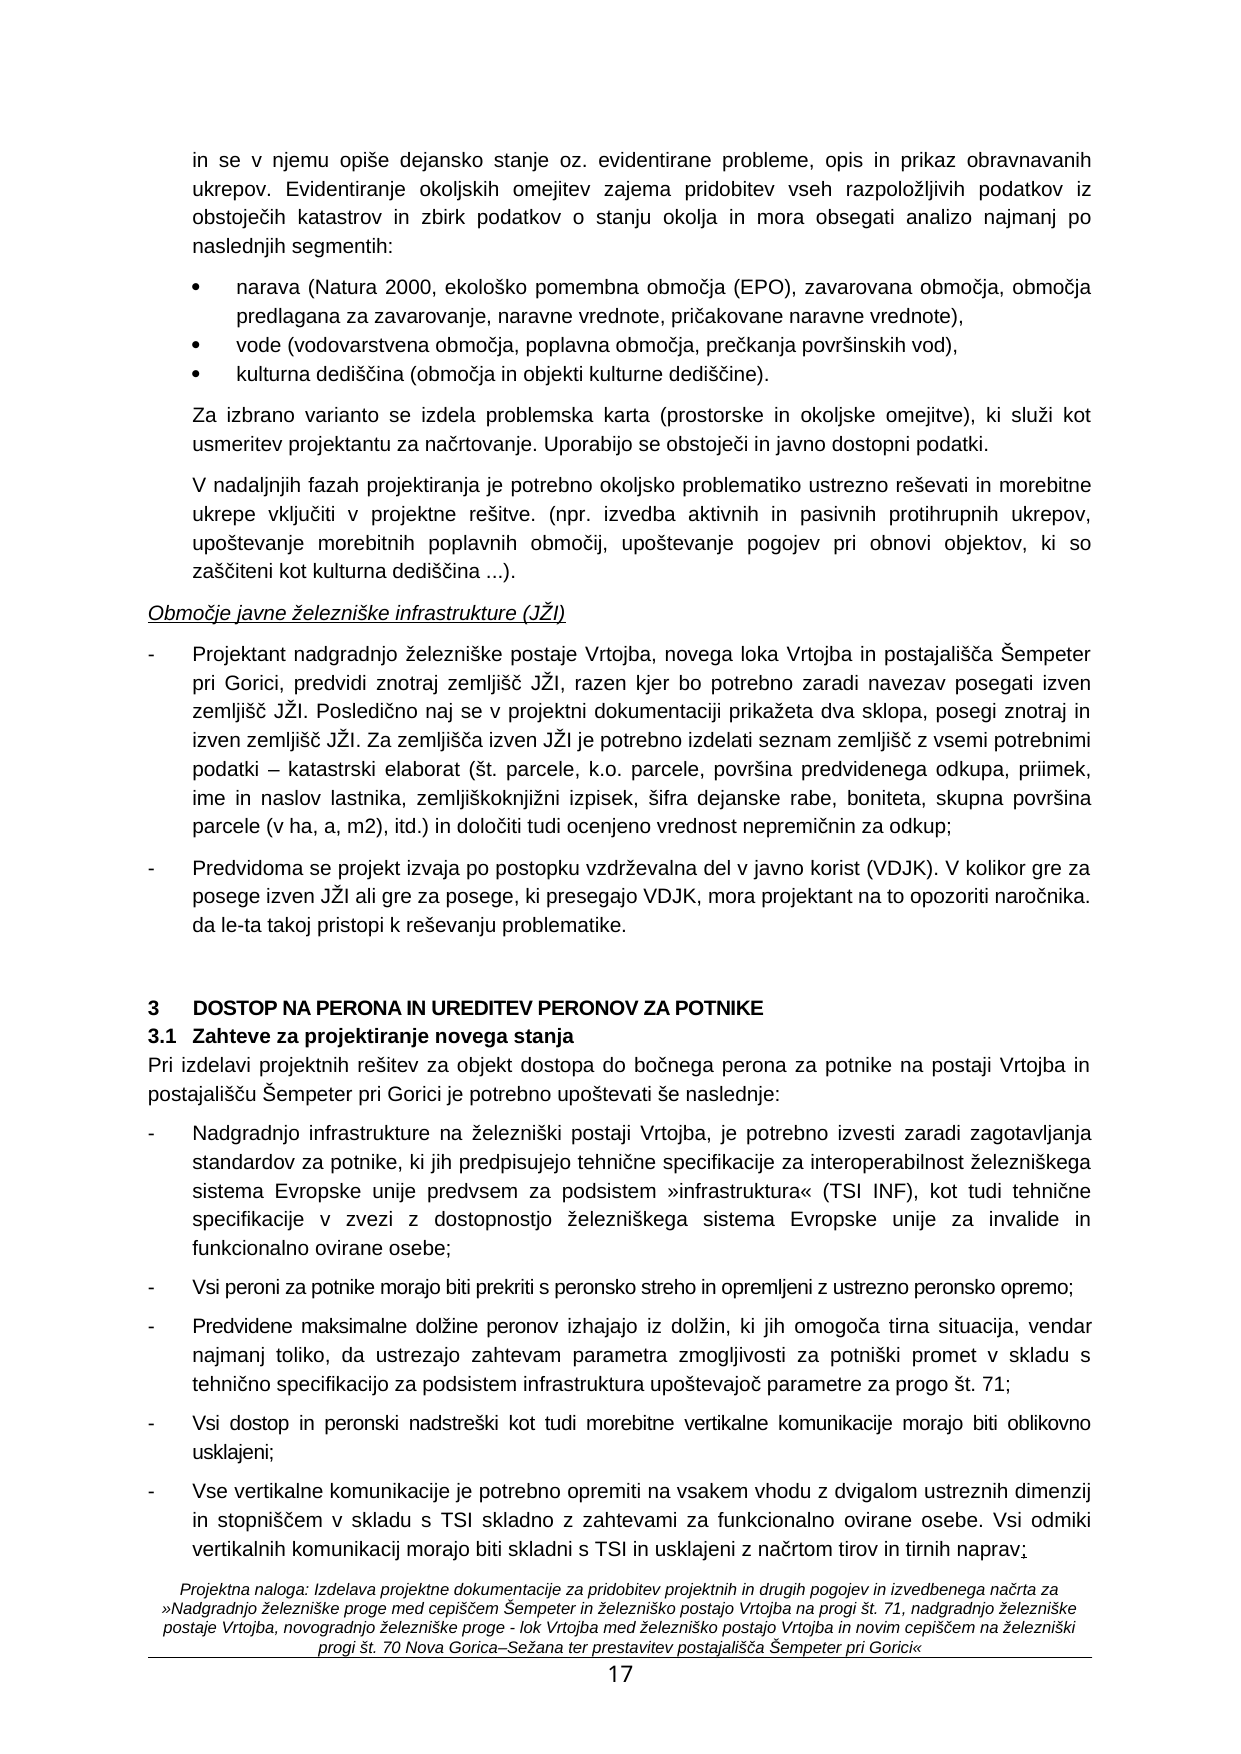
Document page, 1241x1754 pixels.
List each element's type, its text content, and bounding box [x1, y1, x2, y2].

list vode (vodovarstvena območja, poplavna območja, prečkanja površinskih vod), [192, 333, 1092, 357]
list Nadgradnjo infrastrukture na železniški postaji Vrtojba, je potrebno izvesti zaradi zagotavljanja standardov za potnike, ki jih predpisujejo tehnične specifikacije za interoperabilnost železniškega sistema Evropske unije predvsem za podsistem »infrastruktura« (TSI INF), kot tudi tehnične specifikacije v zvezi z dostopnostjo železniškega sistema Evropske unije za invalide in funkcionalno ovirane osebe; [148, 1121, 1092, 1260]
subtitle Zahteve za projektiranje novega stanja [148, 1024, 1092, 1048]
list Predvidoma se projekt izvaja po postopku vzdrževalna del v javno korist (VDJK). V kolikor gre za posege izven JŽI ali gre za posege, ki presegajo VDJK, mora projektant na to opozoriti naročnika. da le-ta takoj pristopi k reševanju problematike. [148, 856, 1092, 937]
list narava (Natura 2000, ekološko pomembna območja (EPO), zavarovana območja, območja predlagana za zavarovanje, naravne vrednote, pričakovane naravne vrednote), [192, 275, 1092, 328]
list Vsi peroni za potnike morajo biti prekriti s peronsko streho in opremljeni z ustrezno peronsko opremo; [148, 1275, 1092, 1299]
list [148, 148, 1092, 258]
text V nadaljnjih fazah projektiranja je potrebno okoljsko problematiko ustrezno reševati in morebitne ukrepe vključiti v projektne rešitve. (npr. izvedba aktivnih in pasivnih protihrupnih ukrepov, upoštevanje morebitnih poplavnih območij, upoštevanje pogojev pri obnovi objektov, ki so zaščiteni kot kulturna dediščina ...). [192, 473, 1092, 583]
text Območje javne železniške infrastrukture (JŽI) [148, 601, 1092, 624]
subtitle DOSTOP NA PERONA IN UREDITEV PERONOV ZA POTNIKE [148, 996, 1092, 1019]
list Vsi dostop in peronski nadstreški kot tudi morebitne vertikalne komunikacije morajo biti oblikovno usklajeni; [148, 1411, 1092, 1464]
list Vse vertikalne komunikacije je potrebno opremiti na vsakem vhodu z dvigalom ustreznih dimenzij in stopniščem v skladu s TSI skladno z zahtevami za funkcionalno ovirane osebe. Vsi odmiki vertikalnih komunikacij morajo biti skladni s TSI in usklajeni z načrtom tirov in tirnih naprav; [148, 1479, 1092, 1560]
text Pri izdelavi projektnih rešitev za objekt dostopa do bočnega perona za potnike na postaji Vrtojba in postajališču Šempeter pri Gorici je potrebno upoštevati še naslednje: [148, 1053, 1092, 1106]
list Projektant nadgradnjo železniške postaje Vrtojba, novega loka Vrtojba in postajališča Šempeter pri Gorici, predvidi znotraj zemljišč JŽI, razen kjer bo potrebno zaradi navezav posegati izven zemljišč JŽI. Posledično naj se v projektni dokumentaciji prikažeta dva sklopa, posegi znotraj in izven zemljišč JŽI. Za zemljišča izven JŽI je potrebno izdelati seznam zemljišč z vsemi potrebnimi podatki – katastrski elaborat (št. parcele, k.o. parcele, površina predvidenega odkupa, priimek, ime in naslov lastnika, zemljiškoknjižni izpisek, šifra dejanske rabe, boniteta, skupna površina parcele (v ha, a, m2), itd.) in določiti tudi ocenjeno vrednost nepremičnin za odkup; [148, 642, 1092, 838]
list Predvidene maksimalne dolžine peronov izhajajo iz dolžin, ki jih omogoča tirna situacija, vendar najmanj toliko, da ustrezajo zahtevam parametra zmogljivosti za potniški promet v skladu s tehnično specifikacijo za podsistem infrastruktura upoštevajoč parametre za progo št. 71; [148, 1314, 1092, 1396]
text Za izbrano varianto se izdela problemska karta (prostorske in okoljske omejitve), ki služi kot usmeritev projektantu za načrtovanje. Uporabijo se obstoječi in javno dostopni podatki. [192, 403, 1092, 456]
list kulturna dediščina (območja in objekti kulturne dediščine). [192, 362, 1092, 386]
